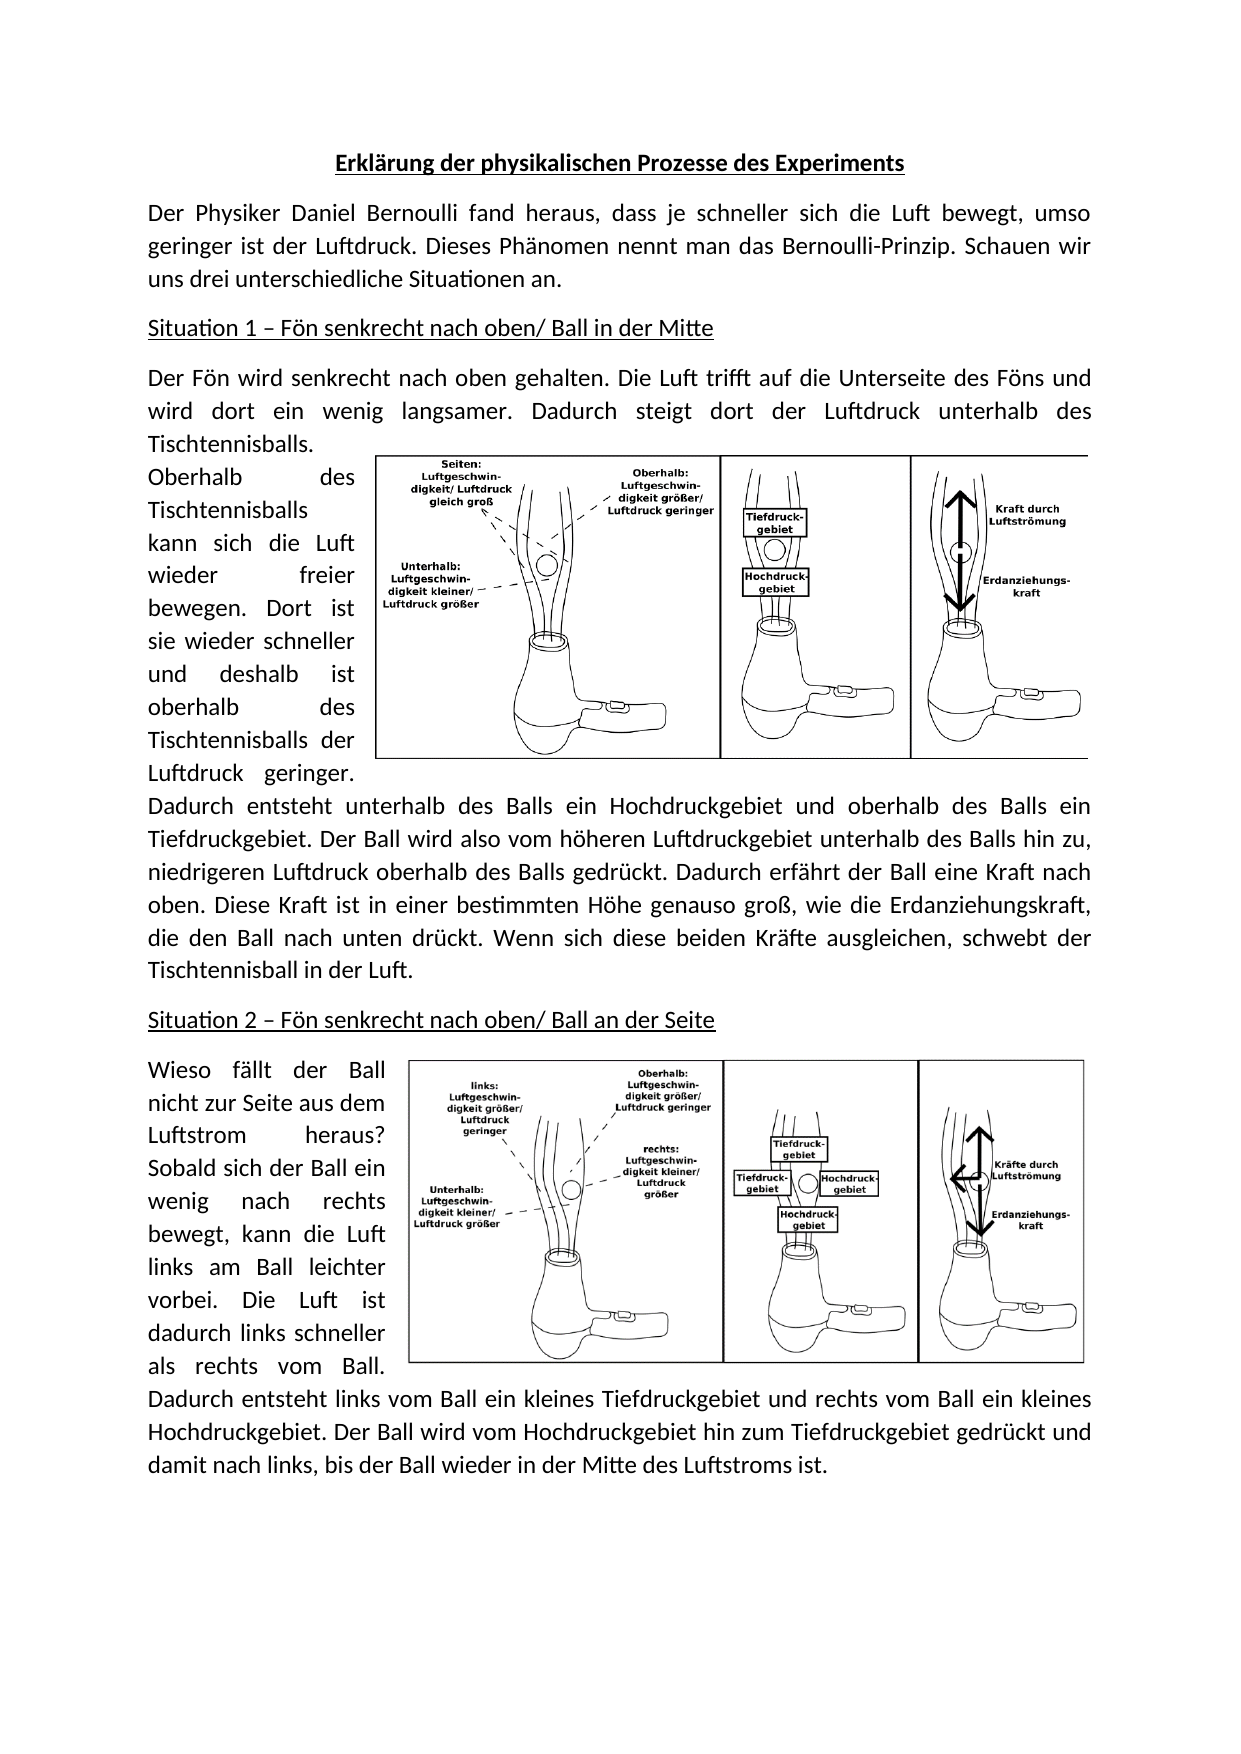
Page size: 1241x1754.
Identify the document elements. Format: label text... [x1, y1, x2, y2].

picture [403, 1057, 1085, 1364]
text Der Physiker Daniel Bernoulli fand heraus, dass je schneller sich die Luft bewegt, umso geringer ist der Luftdruck. Dieses Phänomen nennt man das Bernoulli-Prinzip. Schauen wir uns drei unterschiedliche Situationen an. [148, 197, 1093, 293]
text Situation 2 – Fön senkrecht nach oben/ Ball an der Seite [148, 1004, 1093, 1035]
picture [372, 452, 1087, 759]
text Erklärung der physikalischen Prozesse des Experiments [148, 148, 1093, 178]
text Situation 1 – Fön senkrecht nach oben/ Ball in der Mitte [148, 313, 1093, 343]
